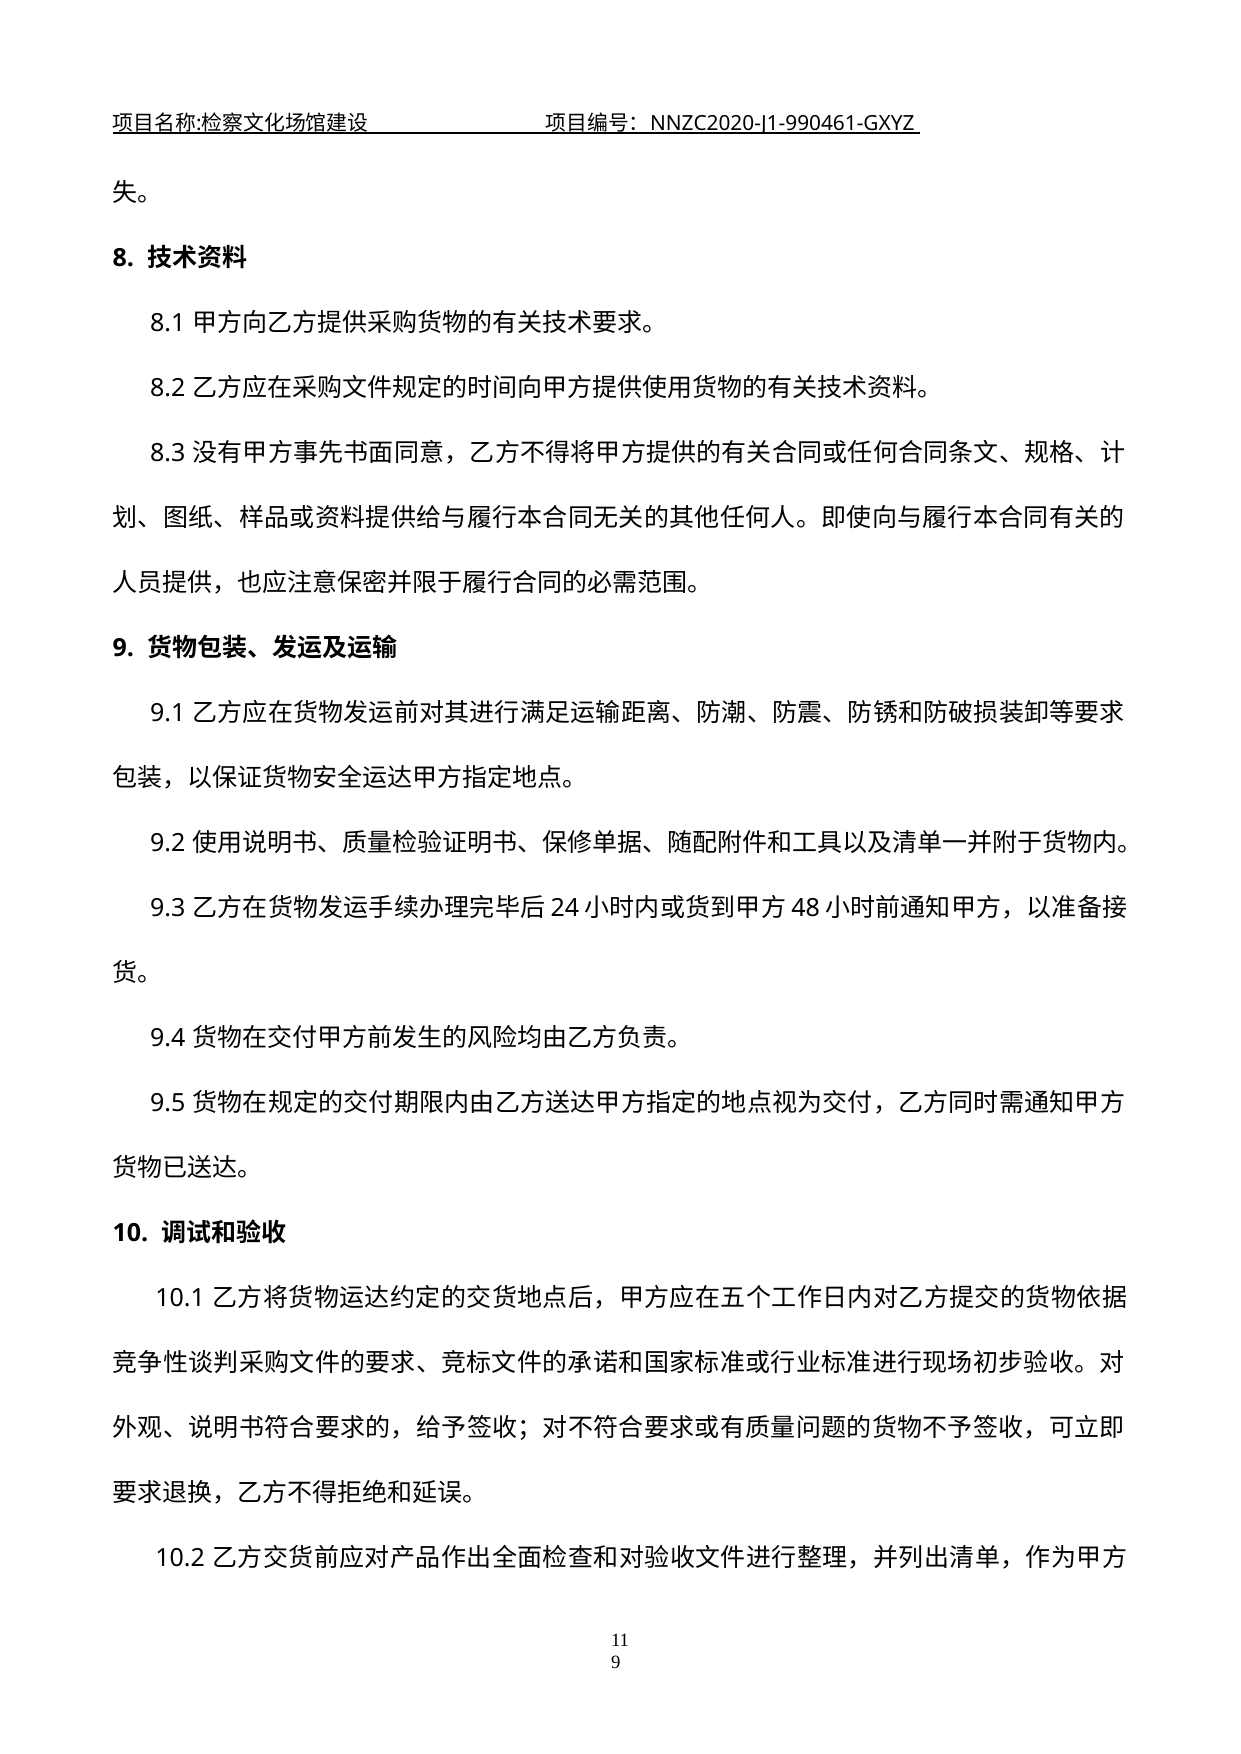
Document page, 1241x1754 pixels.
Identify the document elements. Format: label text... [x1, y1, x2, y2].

text 8.3 没有甲方事先书面同意，乙方不得将甲方提供的有关合同或任何合同条文、规格、计划、图纸、样品或资料提供给与履行本合同无关的其他任何人。即使向与履行本合同有关的人员提供，也应注意保密并限于履行合同的必需范围。 [112, 418, 1128, 613]
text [112, 1523, 1128, 1588]
text 10.1 乙方将货物运达约定的交货地点后，甲方应在五个工作日内对乙方提交的货物依据竞争性谈判采购文件的要求、竞标文件的承诺和国家标准或行业标准进行现场初步验收。对外观、说明书符合要求的，给予签收；对不符合要求或有质量问题的货物不予签收，可立即要求退换，乙方不得拒绝和延误。 [112, 1263, 1128, 1523]
text 9.3 乙方在货物发运手续办理完毕后24小时内或货到甲方48小时前通知甲方，以准备接货。 [112, 873, 1128, 1003]
text 9. 货物包装、发运及运输 [112, 613, 1128, 678]
text 9.2 使用说明书、质量检验证明书、保修单据、随配附件和工具以及清单一并附于货物内。 [112, 808, 1128, 873]
text 9.5 货物在规定的交付期限内由乙方送达甲方指定的地点视为交付，乙方同时需通知甲方货物已送达。 [112, 1068, 1128, 1198]
text 9.4 货物在交付甲方前发生的风险均由乙方负责。 [112, 1003, 1128, 1068]
text 10. 调试和验收 [112, 1198, 1128, 1263]
text 8.2 乙方应在采购文件规定的时间向甲方提供使用货物的有关技术资料。 [112, 353, 1128, 418]
text 8.1 甲方向乙方提供采购货物的有关技术要求。 [112, 288, 1128, 353]
text 9.1 乙方应在货物发运前对其进行满足运输距离、防潮、防震、防锈和防破损装卸等要求包装，以保证货物安全运达甲方指定地点。 [112, 678, 1128, 808]
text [113, 158, 1128, 223]
text 8. 技术资料 [112, 223, 1128, 288]
